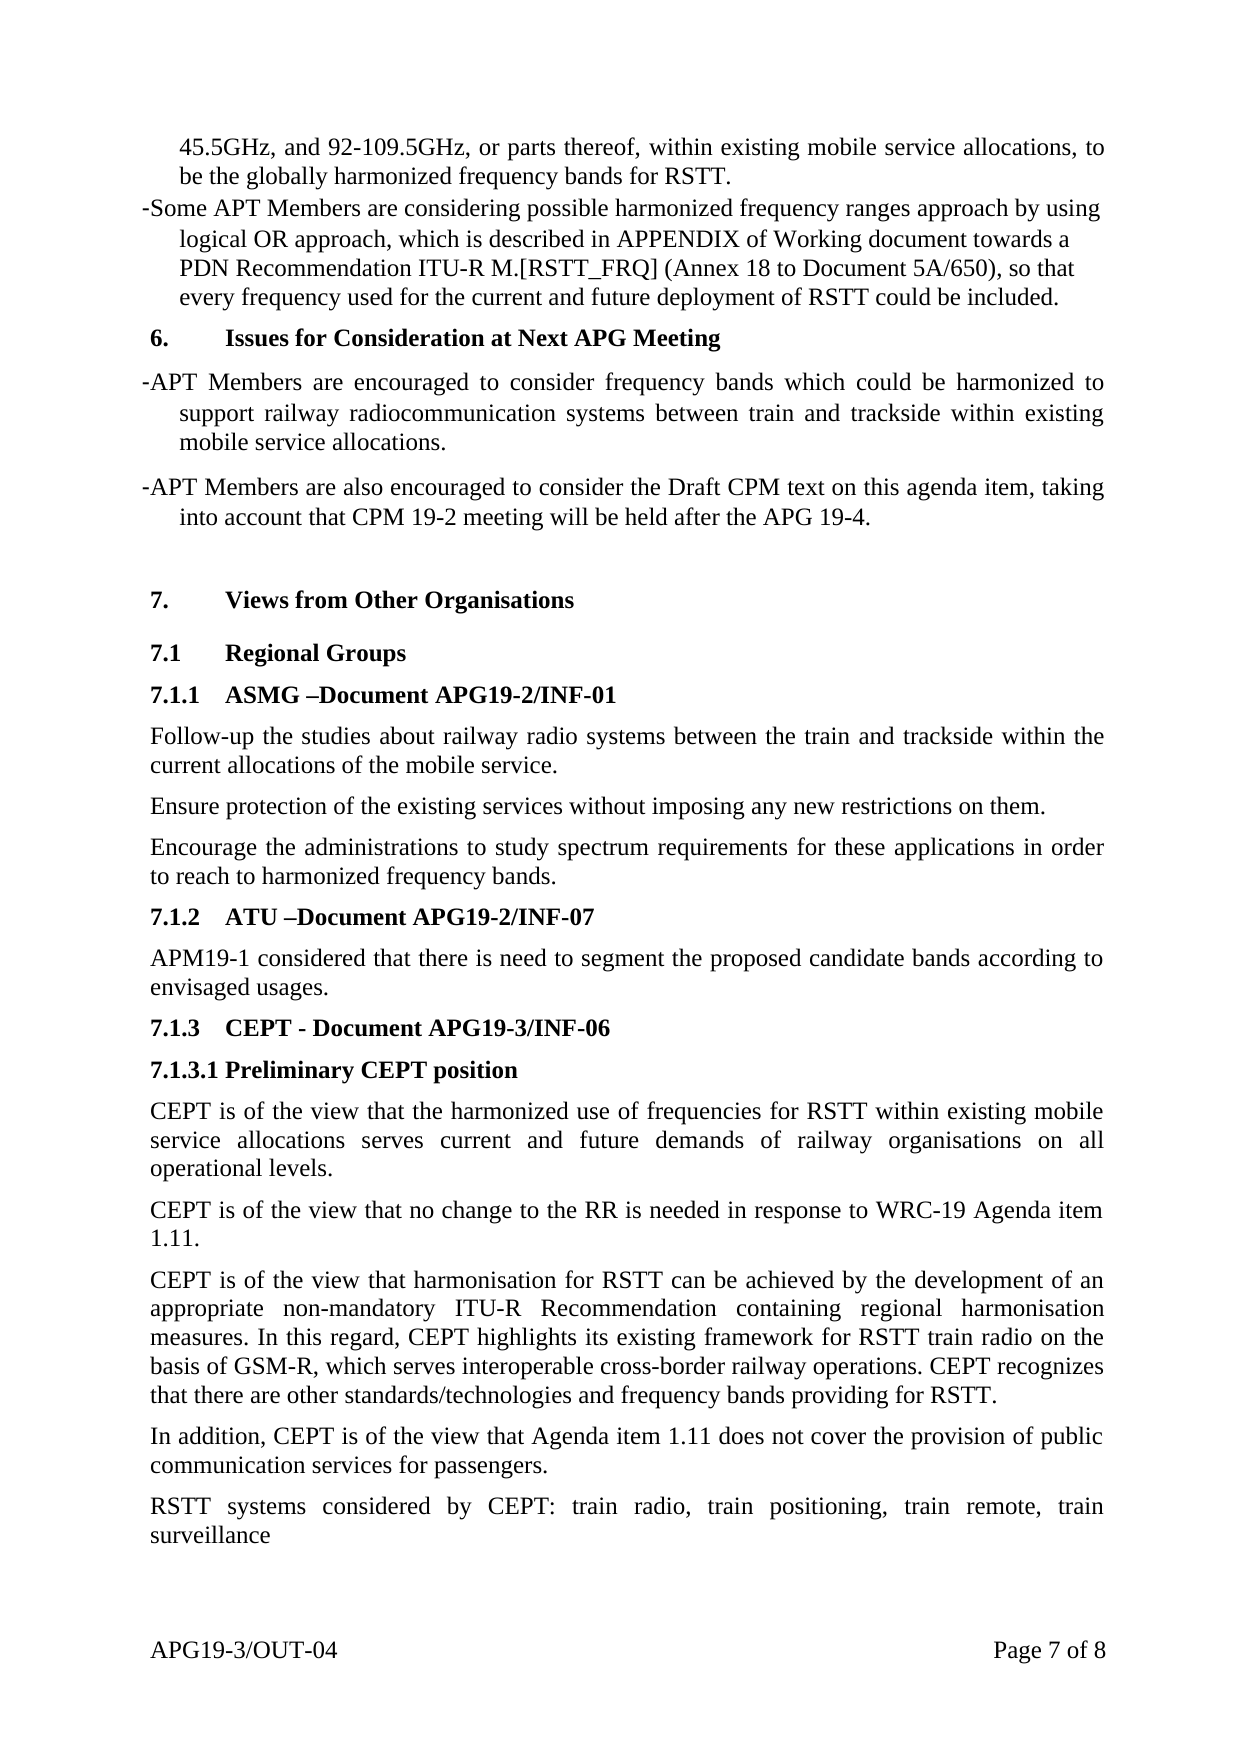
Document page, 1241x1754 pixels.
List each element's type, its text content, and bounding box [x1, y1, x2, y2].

subtitle 7.1.3 CEPT - Document APG19-3/INF-06 [150, 1013, 1105, 1042]
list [142, 132, 1105, 190]
text Ensure protection of the existing services without imposing any new restrictions on them. [150, 791, 1105, 820]
text In addition, CEPT is of the view that Agenda item 1.11 does not cover the provision of public communication services for passengers. [150, 1421, 1105, 1478]
subtitle 7. Views from Other Organisations [150, 585, 1105, 613]
text Follow-up the studies about railway radio systems between the train and trackside within the current allocations of the mobile service. [150, 721, 1105, 778]
subtitle 7.1 Regional Groups [150, 638, 1105, 667]
list APT Members are encouraged to consider frequency bands which could be harmonized to support railway radiocommunication systems between train and trackside within existing mobile service allocations. [142, 364, 1105, 456]
list APT Members are also encouraged to consider the Draft CPM text on this agenda item, taking into account that CPM 19-2 meeting will be held after the APG 19-4. [142, 468, 1105, 531]
subtitle 7.1.2 ATU –Document APG19-2/INF-07 [150, 902, 1105, 931]
text CEPT is of the view that harmonisation for RSTT can be achieved by the development of an appropriate non-mandatory ITU-R Recommendation containing regional harmonisation measures. In this regard, CEPT highlights its existing framework for RSTT train radio on the basis of GSM-R, which serves interoperable cross-border railway operations. CEPT recognizes that there are other standards/technologies and frequency bands providing for RSTT. [150, 1265, 1105, 1408]
subtitle 7.1.1 ASMG –Document APG19-2/INF-01 [150, 680, 1105, 708]
text APM19-1 considered that there is need to segment the proposed candidate bands according to envisaged usages. [150, 943, 1105, 1001]
list Some APT Members are considering possible harmonized frequency ranges approach by using logical OR approach, which is described in APPENDIX of Working document towards a PDN Recommendation ITU-R M.[RSTT_FRQ] (Annex 18 to Document 5A/650), so that every frequency used for the current and future deployment of RSTT could be included. [142, 190, 1105, 310]
subtitle 6. Issues for Consideration at Next APG Meeting [150, 323, 1105, 352]
text CEPT is of the view that the harmonized use of frequencies for RSTT within existing mobile service allocations serves current and future demands of railway organisations on all operational levels. [150, 1096, 1105, 1182]
text CEPT is of the view that no change to the RR is needed in response to WRC-19 Agenda item 1.11. [150, 1195, 1105, 1252]
text RSTT systems considered by CEPT: train radio, train positioning, train remote, train surveillance [150, 1491, 1105, 1548]
subtitle 7.1.3.1 Preliminary CEPT position [150, 1055, 1105, 1083]
text Encourage the administrations to study spectrum requirements for these applications in order to reach to harmonized frequency bands. [150, 832, 1105, 890]
